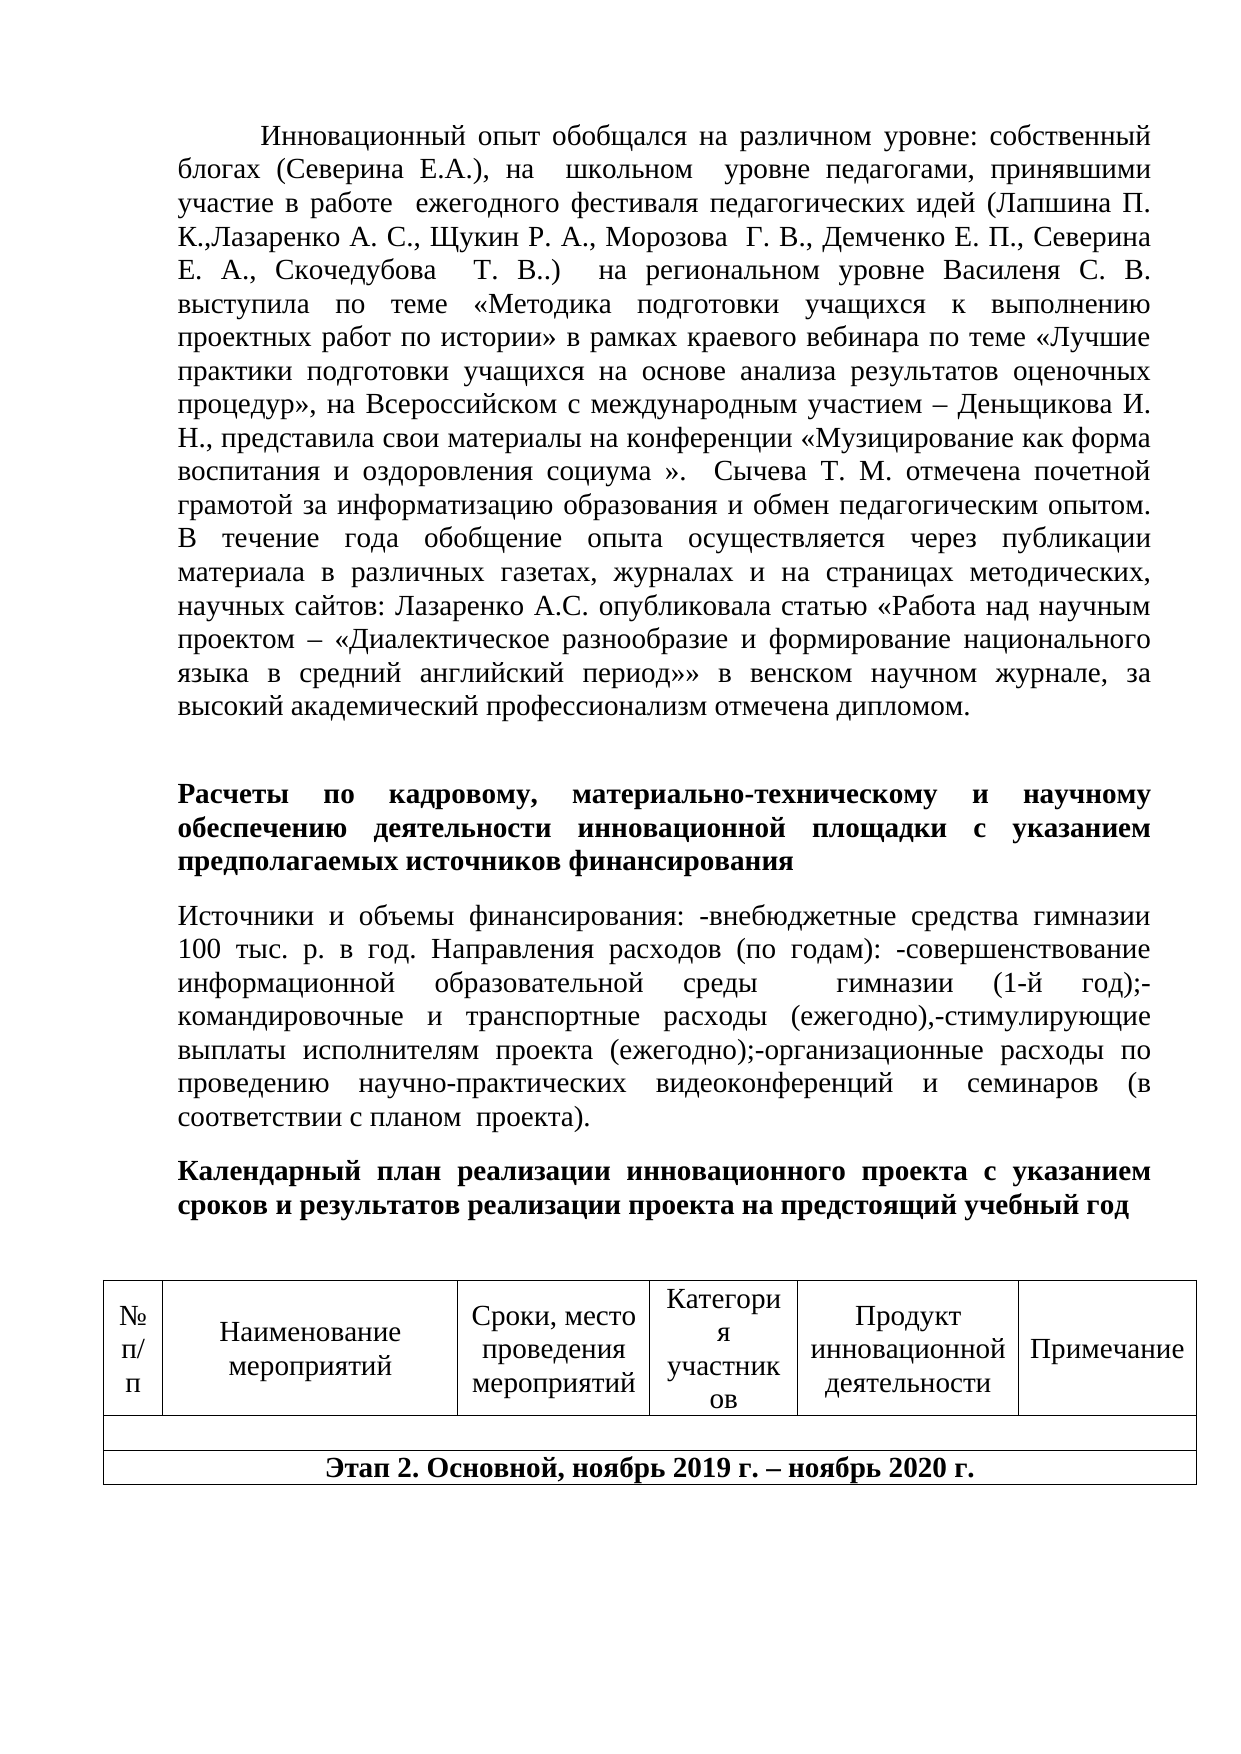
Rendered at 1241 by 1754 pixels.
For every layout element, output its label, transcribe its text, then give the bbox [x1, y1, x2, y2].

table_header Продукт инновационной деятельности [798, 1281, 1018, 1415]
table_header Наименование мероприятий [163, 1281, 457, 1415]
table_cell Этап 2. Основной, ноябрь 2019 г. – ноябрь 2020 г. [104, 1451, 1196, 1484]
table_header Примечание [1019, 1281, 1196, 1415]
table_header Категория участников [650, 1281, 797, 1415]
text Источники и объемы финансирования: -внебюджетные средства гимназии 100 тыс. р. в год. Направления расходов (по годам): -совершенствование информационной образовательной среды гимназии (1-й год);- командировочные и транспортные расходы (ежегодно),-стимулирующие выплаты исполнителям проекта (ежегодно);-организационные расходы по проведению научно-практических видеоконференций и семинаров (в соответствии с планом проекта). [177, 898, 1152, 1132]
table_header № п/п [104, 1281, 162, 1415]
table_cell [104, 1416, 1196, 1449]
text Расчеты по кадровому, материально-техническому и научному обеспечению деятельности инновационной площадки с указанием предполагаемых источников финансирования [177, 776, 1152, 877]
text Инновационный опыт обобщался на различном уровне: собственный блогах (Северина Е.А.), на школьном уровне педагогами, принявшими участие в работе ежегодного фестиваля педагогических идей (Лапшина П. К.,Лазаренко А. С., Щукин Р. А., Морозова Г. В., Демченко Е. П., Северина Е. А., Скочедубова Т. В..) на региональном уровне Василеня С. В. выступила по теме «Методика подготовки учащихся к выполнению проектных работ по истории» в рамках краевого вебинара по теме «Лучшие практики подготовки учащихся на основе анализа результатов оценочных процедур», на Всероссийском с международным участием – Деньщикова И. Н., представила свои материалы на конференции «Музицирование как форма воспитания и оздоровления социума ». Сычева Т. М. отмечена почетной грамотой за информатизацию образования и обмен педагогическим опытом. В течение года обобщение опыта осуществляется через публикации материала в различных газетах, журналах и на страницах методических, научных сайтов: Лазаренко А.С. опубликовала статью «Работа над научным проектом – «Диалектическое разнообразие и формирование национального языка в средний английский период»» в венском научном журнале, за высокий академический профессионализм отмечена дипломом. [177, 118, 1152, 722]
text Календарный план реализации инновационного проекта с указанием сроков и результатов реализации проекта на предстоящий учебный год [177, 1153, 1152, 1220]
table_header Сроки, место проведения мероприятий [458, 1281, 649, 1415]
